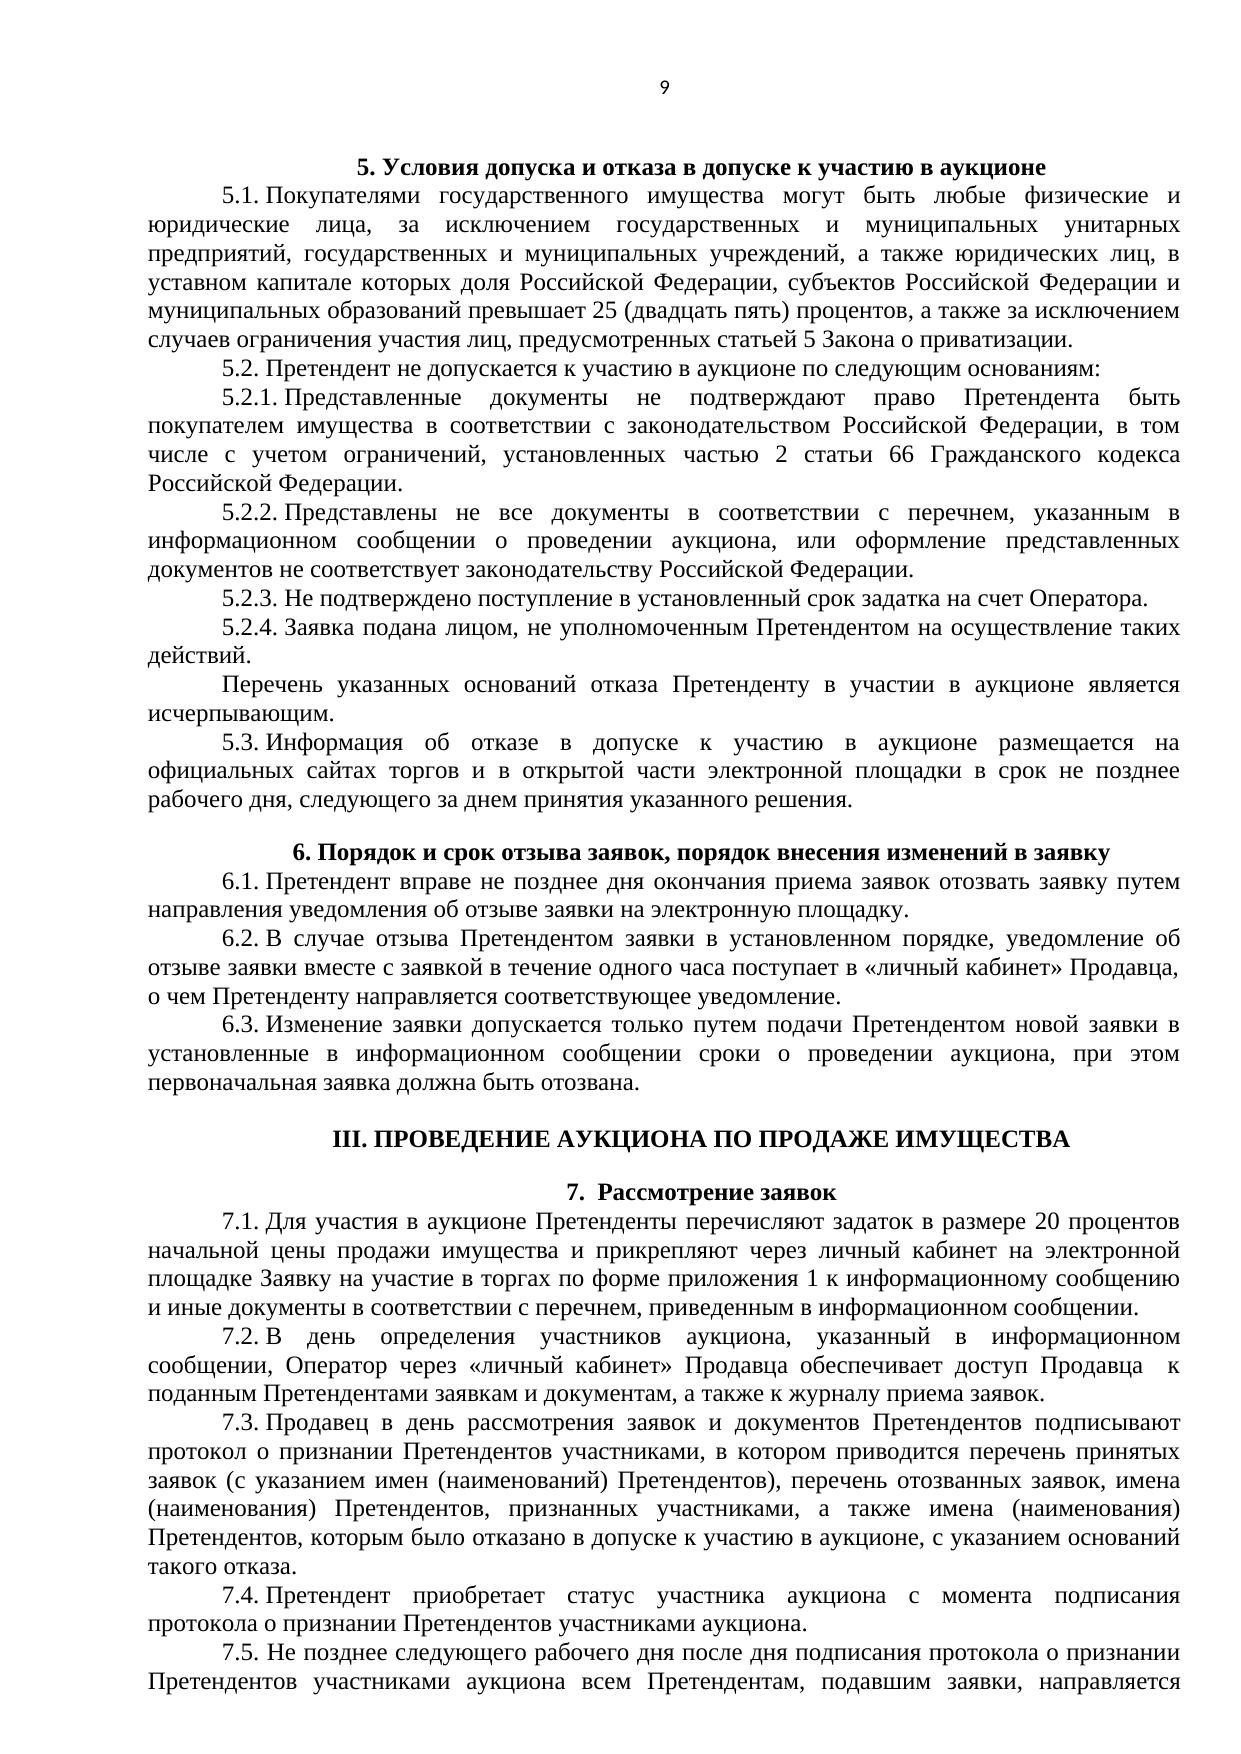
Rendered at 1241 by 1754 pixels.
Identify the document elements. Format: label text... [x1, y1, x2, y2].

text 7. Рассмотрение заявок [148, 1177, 1181, 1206]
text 5.3. Информация об отказе в допуске к участию в аукционе размещается на официальных сайтах торгов и в открытой части электронной площадки в срок не позднее рабочего дня, следующего за днем принятия указанного решения. [148, 727, 1181, 813]
text 5. Условия допуска и отказа в допуске к участию в аукционе [148, 152, 1181, 180]
text 6.1. Претендент вправе не позднее дня окончания приема заявок отозвать заявку путем направления уведомления об отзыве заявки на электронную площадку. [148, 866, 1181, 923]
text 5.2.1. Представленные документы не подтверждают право Претендента быть покупателем имущества в соответствии с законодательством Российской Федерации, в том числе с учетом ограничений, установленных частью 2 статьи 66 Гражданского кодекса Российской Федерации. [148, 382, 1181, 497]
text 5.1. Покупателями государственного имущества могут быть любые физические и юридические лица, за исключением государственных и муниципальных унитарных предприятий, государственных и муниципальных учреждений, а также юридических лиц, в уставном капитале которых доля Российской Федерации, субъектов Российской Федерации и муниципальных образований превышает 25 (двадцать пять) процентов, а также за исключением случаев ограничения участия лиц, предусмотренных статьей 5 Закона о приватизации. [148, 180, 1181, 353]
text 5.2. Претендент не допускается к участию в аукционе по следующим основаниям: [148, 353, 1181, 382]
text 7.2. В день определения участников аукциона, указанный в информационном сообщении, Оператор через «личный кабинет» Продавца обеспечивает доступ Продавца к поданным Претендентами заявкам и документам, а также к журналу приема заявок. [148, 1321, 1181, 1407]
text 5.2.4. Заявка подана лицом, не уполномоченным Претендентом на осуществление таких действий. [148, 612, 1181, 669]
text 6.2. В случае отзыва Претендентом заявки в установленном порядке, уведомление об отзыве заявки вместе с заявкой в течение одного часа поступает в «личный кабинет» Продавца, о чем Претенденту направляется соответствующее уведомление. [148, 923, 1181, 1009]
text 5.2.3. Не подтверждено поступление в установленный срок задатка на счет Оператора. [148, 583, 1181, 612]
text 7.3. Продавец в день рассмотрения заявок и документов Претендентов подписывают протокол о признании Претендентов участниками, в котором приводится перечень принятых заявок (с указанием имен (наименований) Претендентов), перечень отозванных заявок, имена (наименования) Претендентов, признанных участниками, а также имена (наименования) Претендентов, которым было отказано в допуске к участию в аукционе, с указанием оснований такого отказа. [148, 1407, 1181, 1580]
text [148, 1637, 1181, 1695]
text 7.4. Претендент приобретает статус участника аукциона с момента подписания протокола о признании Претендентов участниками аукциона. [148, 1580, 1181, 1637]
text 6. Порядок и срок отзыва заявок, порядок внесения изменений в заявку [148, 837, 1181, 866]
text III. ПРОВЕДЕНИЕ АУКЦИОНА ПО ПРОДАЖЕ ИМУЩЕСТВА [148, 1124, 1181, 1153]
text Перечень указанных оснований отказа Претенденту в участии в аукционе является исчерпывающим. [148, 669, 1181, 727]
text 5.2.2. Представлены не все документы в соответствии с перечнем, указанным в информационном сообщении о проведении аукциона, или оформление представленных документов не соответствует законодательству Российской Федерации. [148, 497, 1181, 583]
text 6.3. Изменение заявки допускается только путем подачи Претендентом новой заявки в установленные в информационном сообщении сроки о проведении аукциона, при этом первоначальная заявка должна быть отозвана. [148, 1009, 1181, 1096]
text 7.1. Для участия в аукционе Претенденты перечисляют задаток в размере 20 процентов начальной цены продажи имущества и прикрепляют через личный кабинет на электронной площадке Заявку на участие в торгах по форме приложения 1 к информационному сообщению и иные документы в соответствии с перечнем, приведенным в информационном сообщении. [148, 1206, 1181, 1321]
